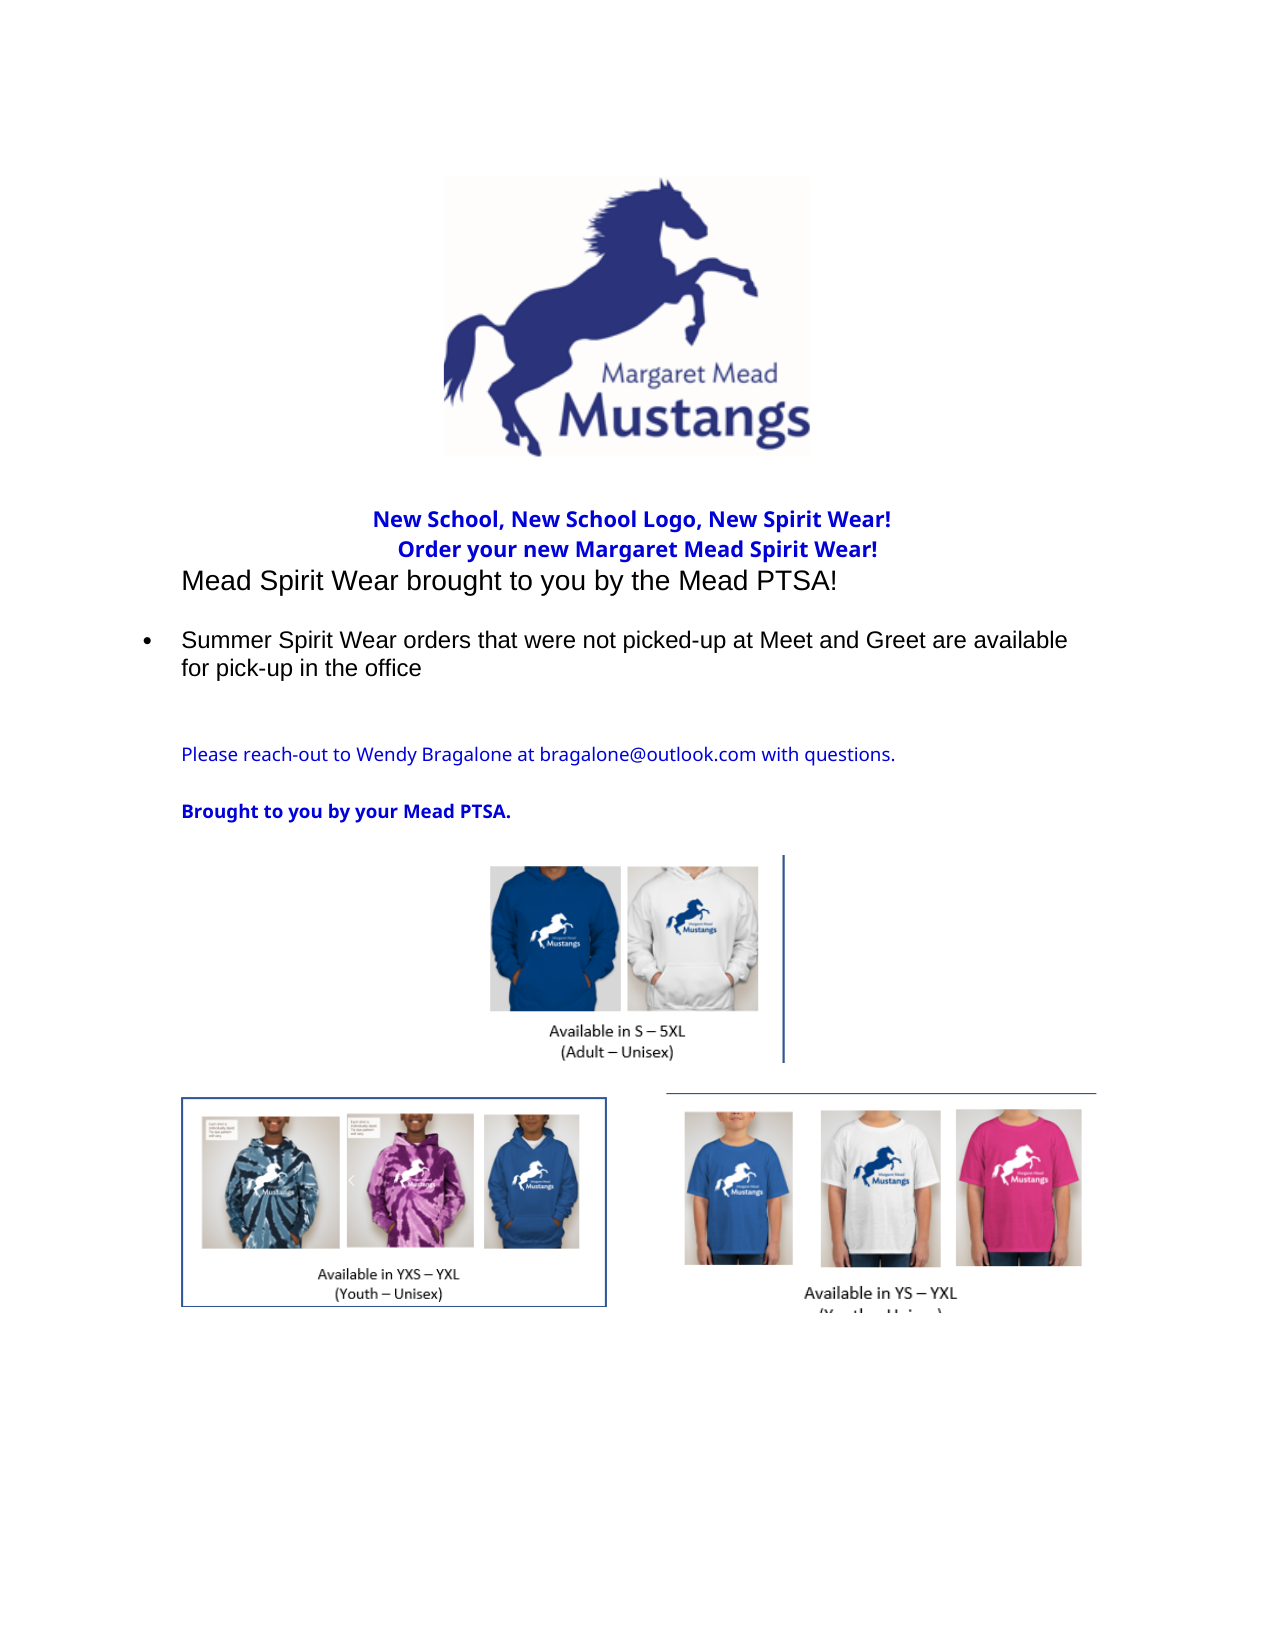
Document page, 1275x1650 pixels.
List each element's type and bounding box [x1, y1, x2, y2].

picture [666, 1093, 1097, 1313]
table_header [150, 1078, 637, 1328]
table_header [638, 1078, 1125, 1328]
picture [488, 855, 787, 1063]
table_header [150, 150, 1125, 489]
picture [443, 165, 832, 474]
picture [178, 1093, 609, 1307]
table_header [150, 839, 1125, 1078]
table_header [150, 489, 1125, 839]
